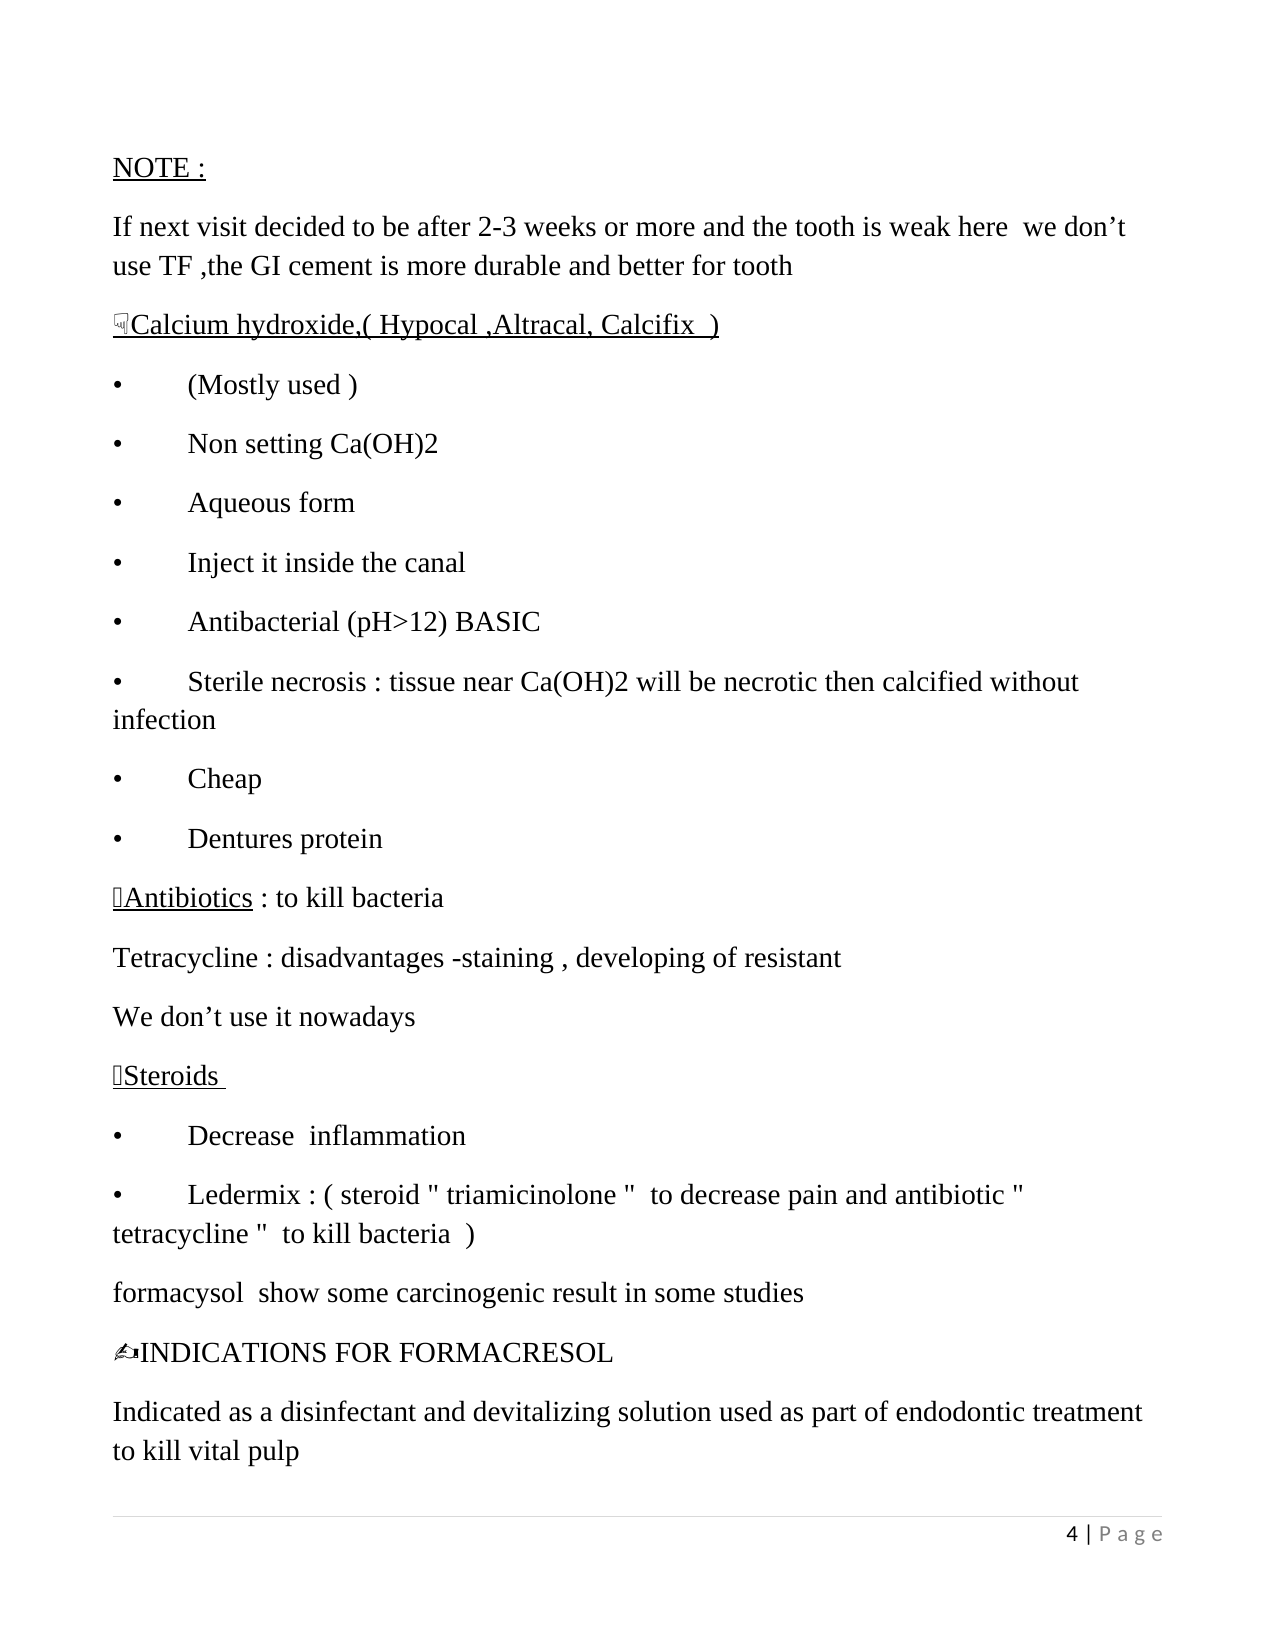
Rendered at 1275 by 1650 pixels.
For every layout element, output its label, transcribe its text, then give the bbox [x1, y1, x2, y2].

text • Dentures protein [112, 821, 1162, 854]
text Steroids [112, 1058, 1162, 1092]
text If next visit decided to be after 2-3 weeks or more and the tooth is weak here we don’t use TF ,the GI cement is more durable and better for tooth [112, 209, 1162, 281]
text formacysol show some carcinogenic result in some studies [112, 1275, 1162, 1309]
text Calcium hydroxide,( Hypocal ,Altracal, Calcifix ) [112, 307, 1162, 341]
text Tetracycline : disadvantages -staining , developing of resistant [112, 940, 1162, 973]
text We don’t use it nowadays [112, 999, 1162, 1033]
text • Sterile necrosis : tissue near Ca(OH)2 will be necrotic then calcified without infection [112, 664, 1162, 736]
text • Ledermix : ( steroid " triamicinolone " to decrease pain and antibiotic " tetracycline " to kill bacteria ) [112, 1177, 1162, 1249]
text • Cheap [112, 762, 1162, 795]
text Antibiotics : to kill bacteria [112, 880, 1162, 914]
text • Antibacterial (pH>12) BASIC [112, 604, 1162, 638]
text • Non setting Ca(OH)2 [112, 426, 1162, 460]
text NOTE : [112, 150, 1162, 183]
text • (Mostly used ) [112, 367, 1162, 400]
text • Aqueous form [112, 486, 1162, 519]
text • Inject it inside the canal [112, 545, 1162, 578]
text INDICATIONS FOR FORMACRESOL [112, 1335, 1162, 1368]
text • Decrease inflammation [112, 1118, 1162, 1152]
text Indicated as a disinfectant and devitalizing solution used as part of endodontic treatment to kill vital pulp [112, 1394, 1162, 1466]
